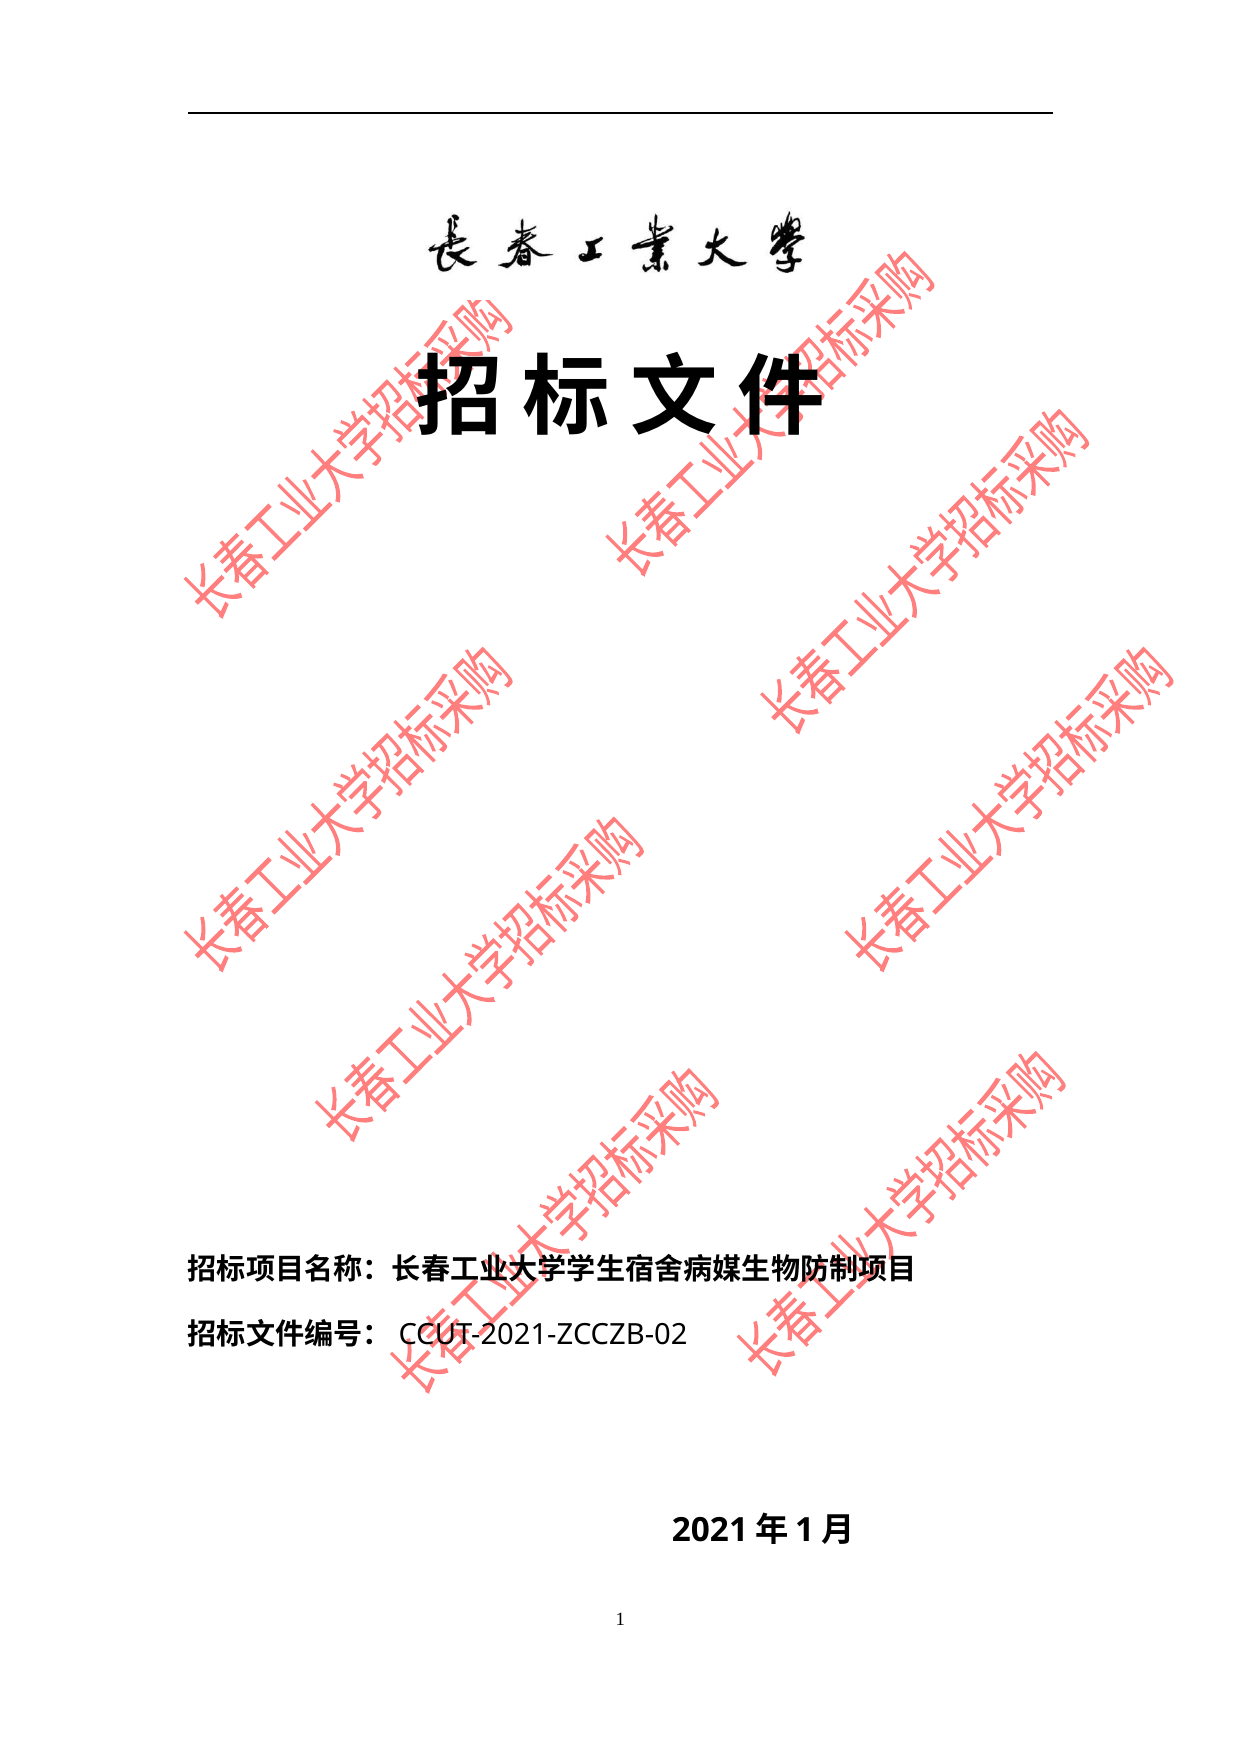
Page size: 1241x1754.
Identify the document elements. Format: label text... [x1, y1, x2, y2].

text 招标文件编号： CCUT-2021-ZCCZB-02 [187, 1299, 1053, 1364]
text 2021年1月 [187, 1494, 1053, 1559]
text 招 标 文 件 [187, 324, 1053, 454]
text 招标项目名称：长春工业大学学生宿舍病媒生物防制项目 [187, 1234, 1053, 1299]
